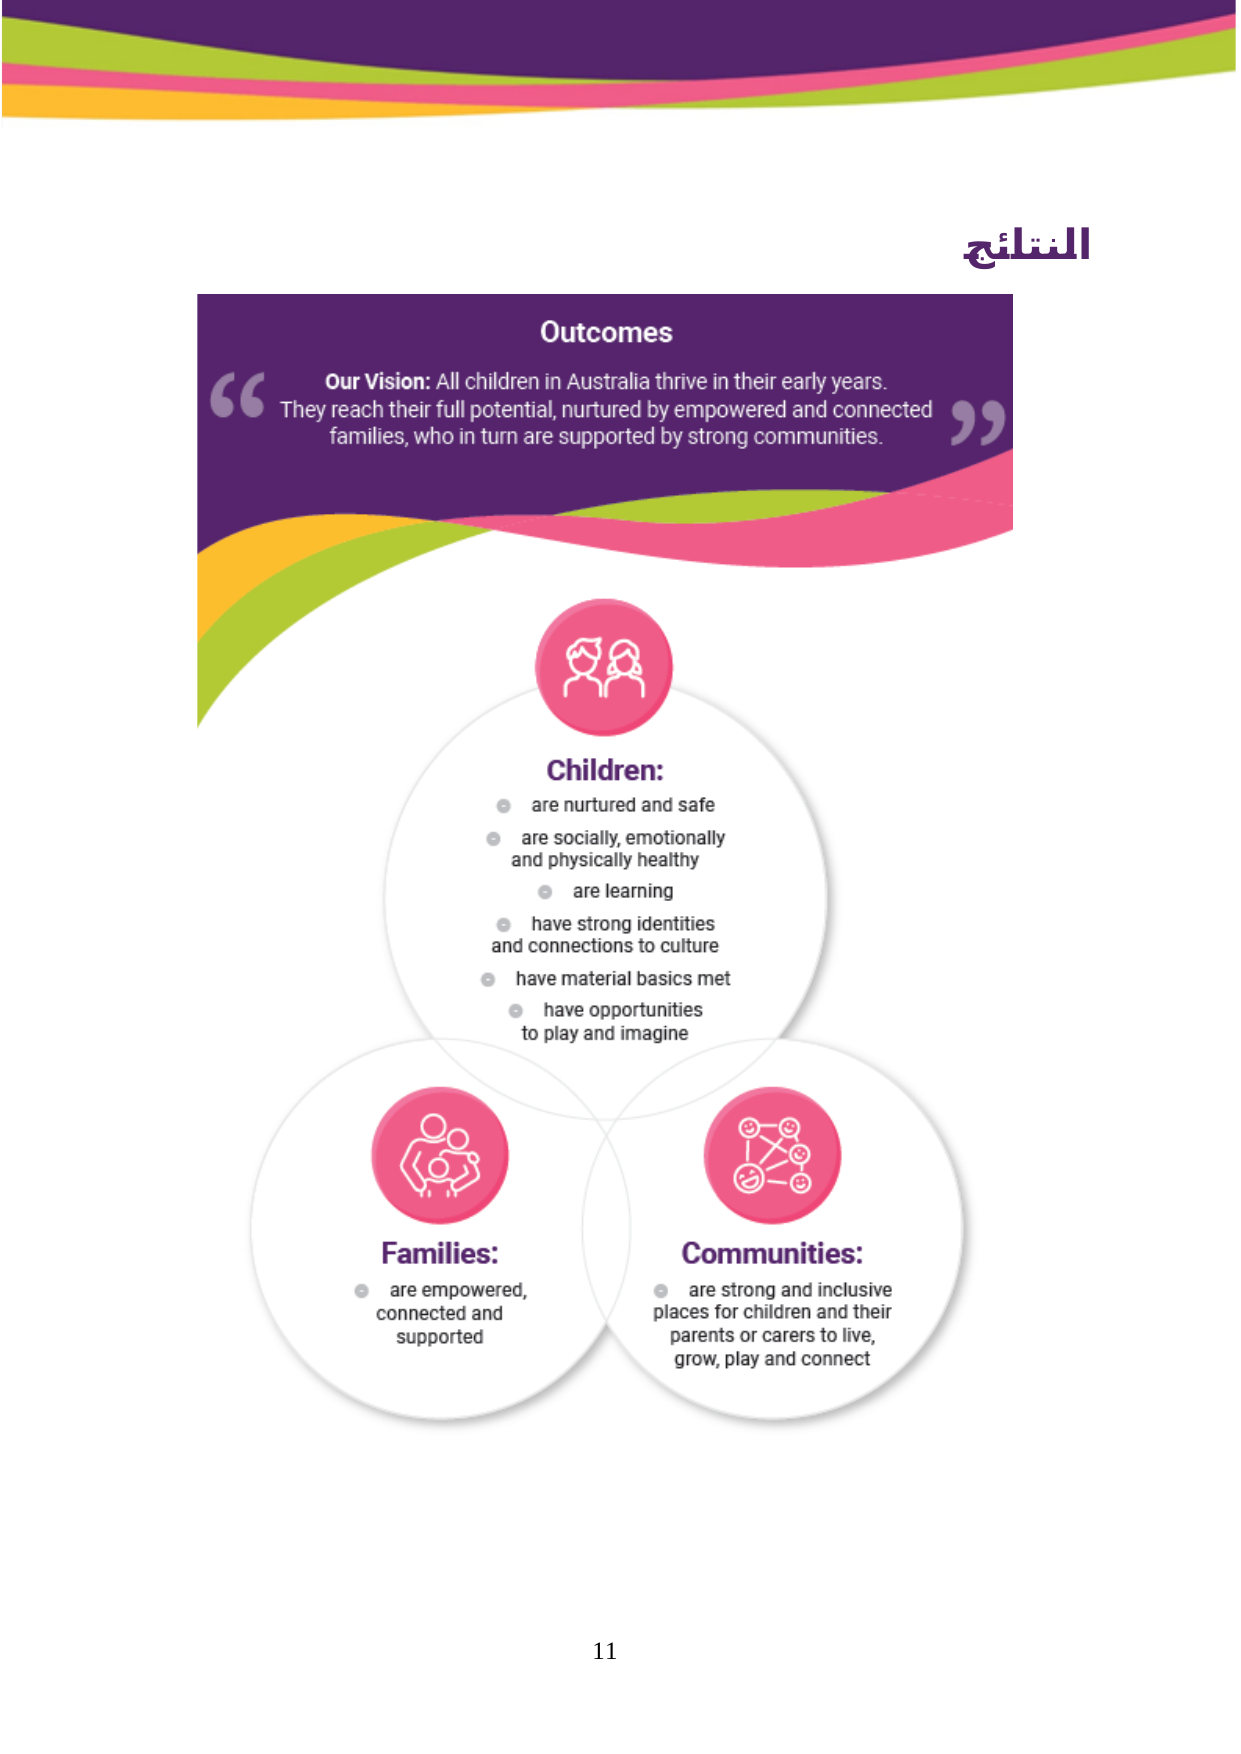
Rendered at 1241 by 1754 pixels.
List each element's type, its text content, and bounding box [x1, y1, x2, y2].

picture [0, 0, 1236, 128]
text النتائج [118, 143, 1092, 270]
picture [197, 294, 1013, 1533]
